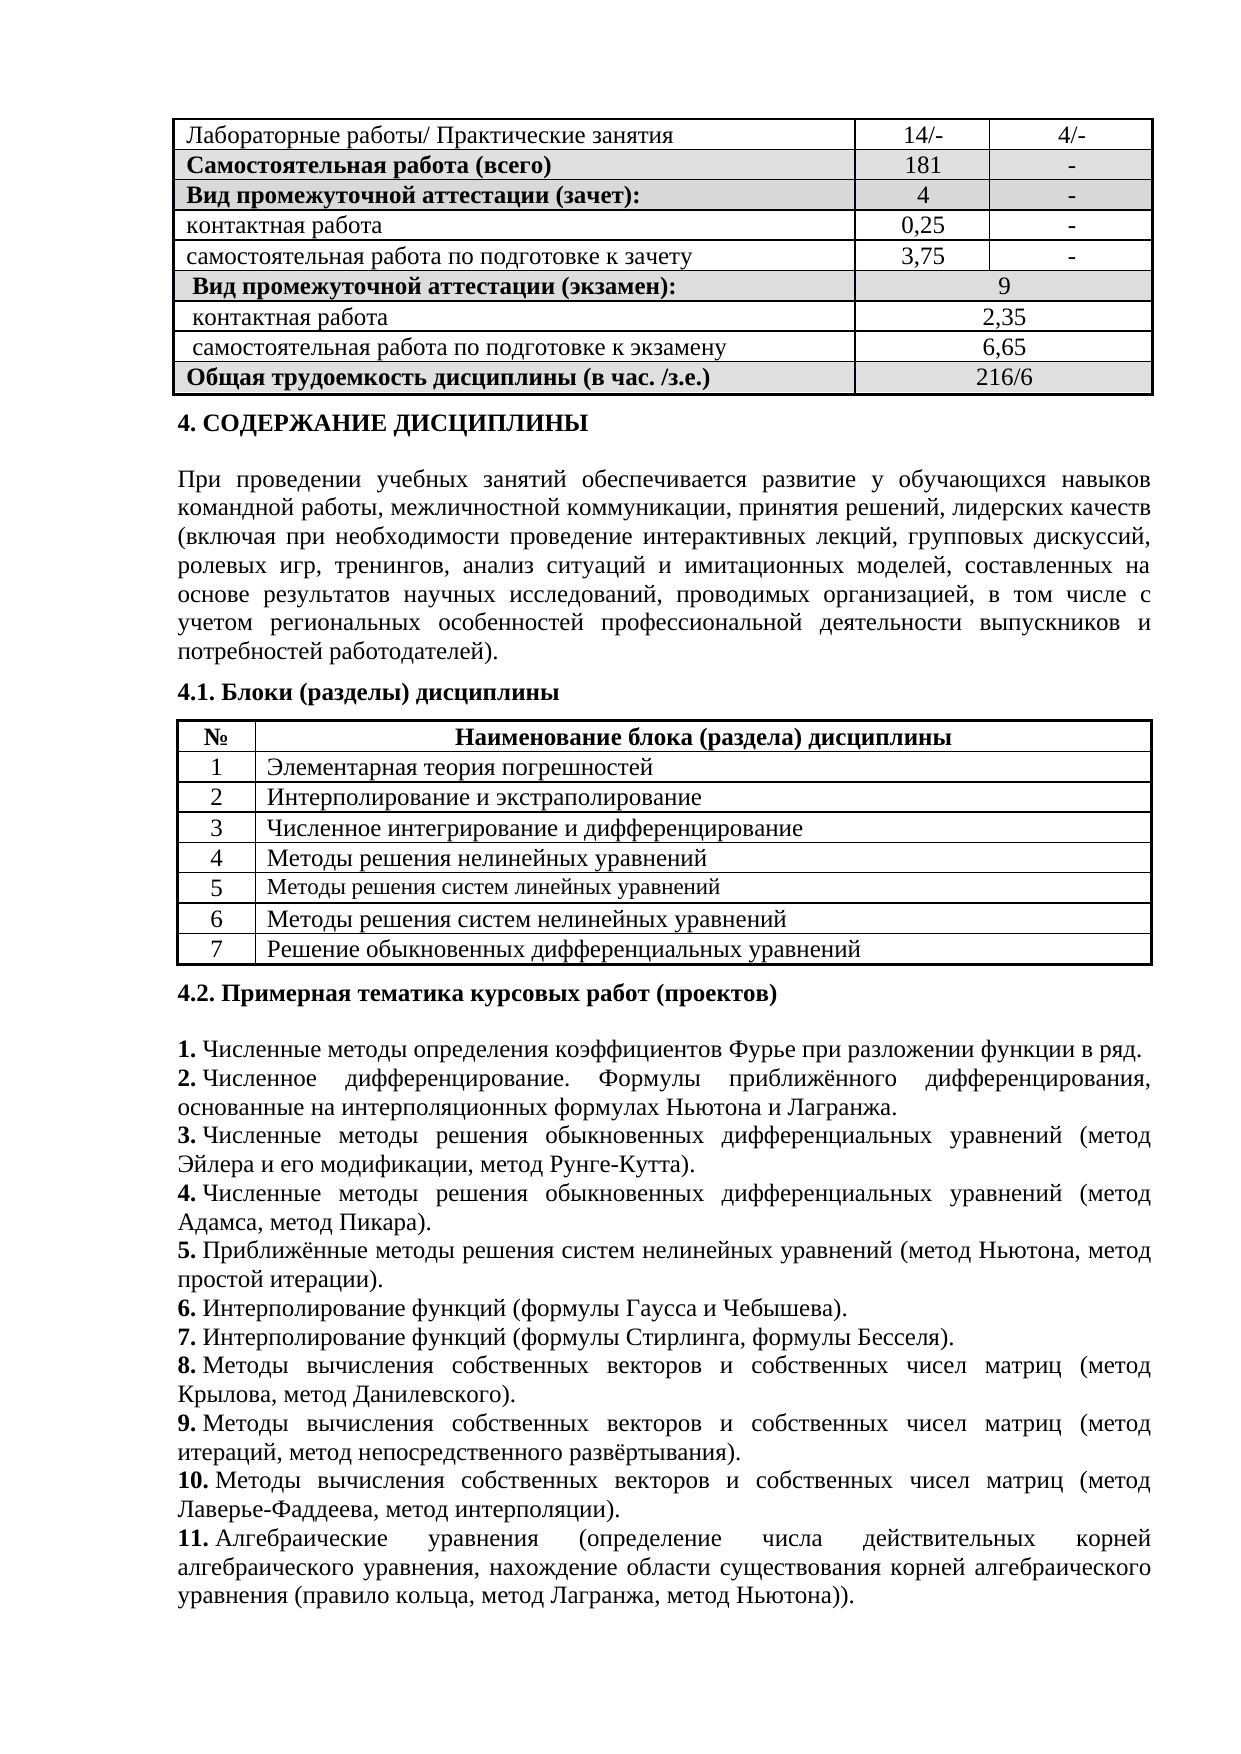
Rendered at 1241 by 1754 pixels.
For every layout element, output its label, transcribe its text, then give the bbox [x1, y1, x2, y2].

text 9. Методы вычисления собственных векторов и собственных чисел матриц (метод итераций, метод непосредственного развёртывания). [177, 1408, 1152, 1465]
text При проведении учебных занятий обеспечивается развитие у обучающихся навыков командной работы, межличностной коммуникации, принятия решений, лидерских качеств (включая при необходимости проведение интерактивных лекций, групповых дискуссий, ролевых игр, тренингов, анализ ситуаций и имитационных моделей, составленных на основе результатов научных исследований, проводимых организацией, в том числе с учетом региональных особенностей профессиональной деятельности выпускников и потребностей работодателей). [177, 464, 1152, 665]
text 5. Приближённые методы решения систем нелинейных уравнений (метод Ньютона, метод простой итерации). [177, 1235, 1152, 1293]
table_cell 3,75 [856, 241, 989, 270]
text 4. Численные методы решения обыкновенных дифференциальных уравнений (метод Адамса, метод Пикара). [177, 1178, 1152, 1235]
table_cell 3 [179, 813, 255, 842]
text 8. Методы вычисления собственных векторов и собственных чисел матриц (метод Крылова, метод Данилевского). [177, 1350, 1152, 1408]
table_cell 4 [856, 180, 989, 209]
table_cell 0,25 [856, 211, 989, 239]
table_cell Вид промежуточной аттестации (экзамен): [175, 271, 854, 300]
table_cell 9 [856, 271, 1151, 300]
table_cell 4/- [990, 120, 1151, 148]
table_cell 6 [179, 904, 255, 932]
table_cell Самостоятельная работа (всего) [175, 150, 854, 179]
table_cell 2 [179, 783, 255, 811]
table_cell Лабораторные работы/ Практические занятия [175, 120, 854, 148]
table_cell 14/- [856, 120, 989, 148]
table_cell Методы решения систем нелинейных уравнений [256, 904, 1150, 932]
table_cell 4 [179, 843, 255, 872]
table_cell 1 [179, 752, 255, 781]
text 11. Алгебраические уравнения (определение числа действительных корней алгебраического уравнения, нахождение области существования корней алгебраического уравнения (правило кольца, метод Лагранжа, метод Ньютона)). [177, 1523, 1152, 1609]
table_cell Решение обыкновенных дифференциальных уравнений [256, 934, 1150, 963]
table_cell 2,35 [856, 302, 1151, 330]
table_header Наименование блока (раздела) дисциплины [256, 722, 1150, 751]
text 3. Численные методы решения обыкновенных дифференциальных уравнений (метод Эйлера и его модификации, метод Рунге-Кутта). [177, 1120, 1152, 1178]
text 7. Интерполирование функций (формулы Стирлинга, формулы Бесселя). [177, 1322, 1152, 1350]
table_cell Методы решения систем линейных уравнений [256, 873, 1150, 902]
table_cell - [990, 241, 1151, 270]
table_cell Общая трудоемкость дисциплины (в час. /з.е.) [175, 362, 854, 392]
table_cell 181 [856, 150, 989, 179]
text 4.2. Примерная тематика курсовых работ (проектов) [177, 978, 1152, 1007]
table_cell - [990, 150, 1151, 179]
table_cell - [990, 211, 1151, 239]
table_cell 5 [179, 873, 255, 902]
table_cell Вид промежуточной аттестации (зачет): [175, 180, 854, 209]
text 10. Методы вычисления собственных векторов и собственных чисел матриц (метод Лаверье-Фаддеева, метод интерполяции). [177, 1465, 1152, 1523]
table_cell Интерполирование и экстраполирование [256, 783, 1150, 811]
text 6. Интерполирование функций (формулы Гаусса и Чебышева). [177, 1293, 1152, 1322]
text 4.1. Блоки (разделы) дисциплины [177, 677, 1152, 706]
table_cell самостоятельная работа по подготовке к экзамену [175, 332, 854, 361]
table_cell Методы решения нелинейных уравнений [256, 843, 1150, 872]
table_cell 6,65 [856, 332, 1151, 361]
table_cell самостоятельная работа по подготовке к зачету [175, 241, 854, 270]
table_cell Элементарная теория погрешностей [256, 752, 1150, 781]
text 1. Численные методы определения коэффициентов Фурье при разложении функции в ряд. [177, 1034, 1152, 1063]
table_cell контактная работа [175, 211, 854, 239]
text 4. Содержание дисциплины [177, 408, 1152, 437]
table_cell - [990, 180, 1151, 209]
table_cell Численное интегрирование и дифференцирование [256, 813, 1150, 842]
table_cell контактная работа [175, 302, 854, 330]
table_header № [179, 722, 255, 751]
text 2. Численное дифференцирование. Формулы приближённого дифференцирования, основанные на интерполяционных формулах Ньютона и Лагранжа. [177, 1063, 1152, 1120]
table_cell 7 [179, 934, 255, 963]
table_cell 216/6 [856, 362, 1151, 392]
